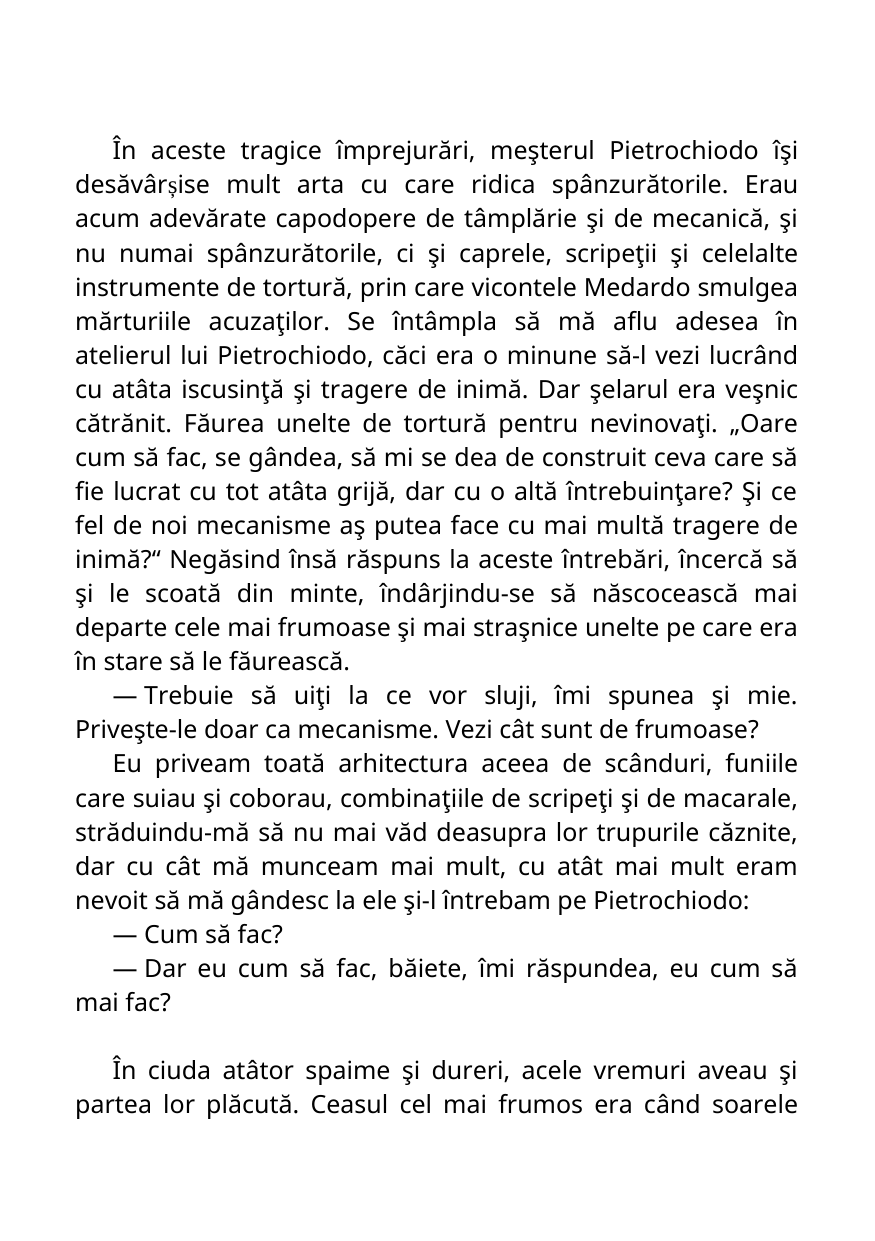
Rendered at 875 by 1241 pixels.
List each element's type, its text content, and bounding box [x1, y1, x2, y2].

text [75, 1053, 799, 1121]
text — Trebuie să uiţi la ce vor sluji, îmi spunea şi mie. Priveşte-le doar ca mecanisme. Vezi cât sunt de frumoase? [75, 678, 799, 746]
text Eu priveam toată arhitectura aceea de scânduri, funiile care suiau şi coborau, combinaţiile de scripeţi şi de macarale, străduindu-mă să nu mai văd deasupra lor trupurile căznite, dar cu cât mă munceam mai mult, cu atât mai mult eram nevoit să mă gândesc la ele şi-l întrebam pe Pietrochiodo: [75, 746, 799, 916]
text În aceste tragice împrejurări, meşterul Pietrochiodo îşi desăvârșise mult arta cu care ridica spânzurătorile. Erau acum adevărate capodopere de tâmplărie şi de mecanică, şi nu numai spânzurătorile, ci şi caprele, scripeţii şi celelalte instrumente de tortură, prin care vicontele Medardo smulgea mărturiile acuzaţilor. Se întâmpla să mă aflu adesea în atelierul lui Pietrochiodo, căci era o minune să-l vezi lucrând cu atâta iscusinţă şi tragere de inimă. Dar şelarul era veşnic cătrănit. Făurea unelte de tortură pentru nevinovaţi. „Oare cum să fac, se gândea, să mi se dea de construit ceva care să fie lucrat cu tot atâta grijă, dar cu o altă întrebuinţare? Şi ce fel de noi mecanisme aş putea face cu mai multă tragere de inimă?“ Negăsind însă răspuns la aceste întrebări, încercă să şi le scoată din minte, îndârjindu-se să născocească mai departe cele mai frumoase şi mai straşnice unelte pe care era în stare să le făurească. [75, 133, 799, 678]
text — Cum să fac? [75, 916, 799, 951]
text — Dar eu cum să fac, băiete, îmi răspundea, eu cum să mai fac? [75, 951, 799, 1019]
